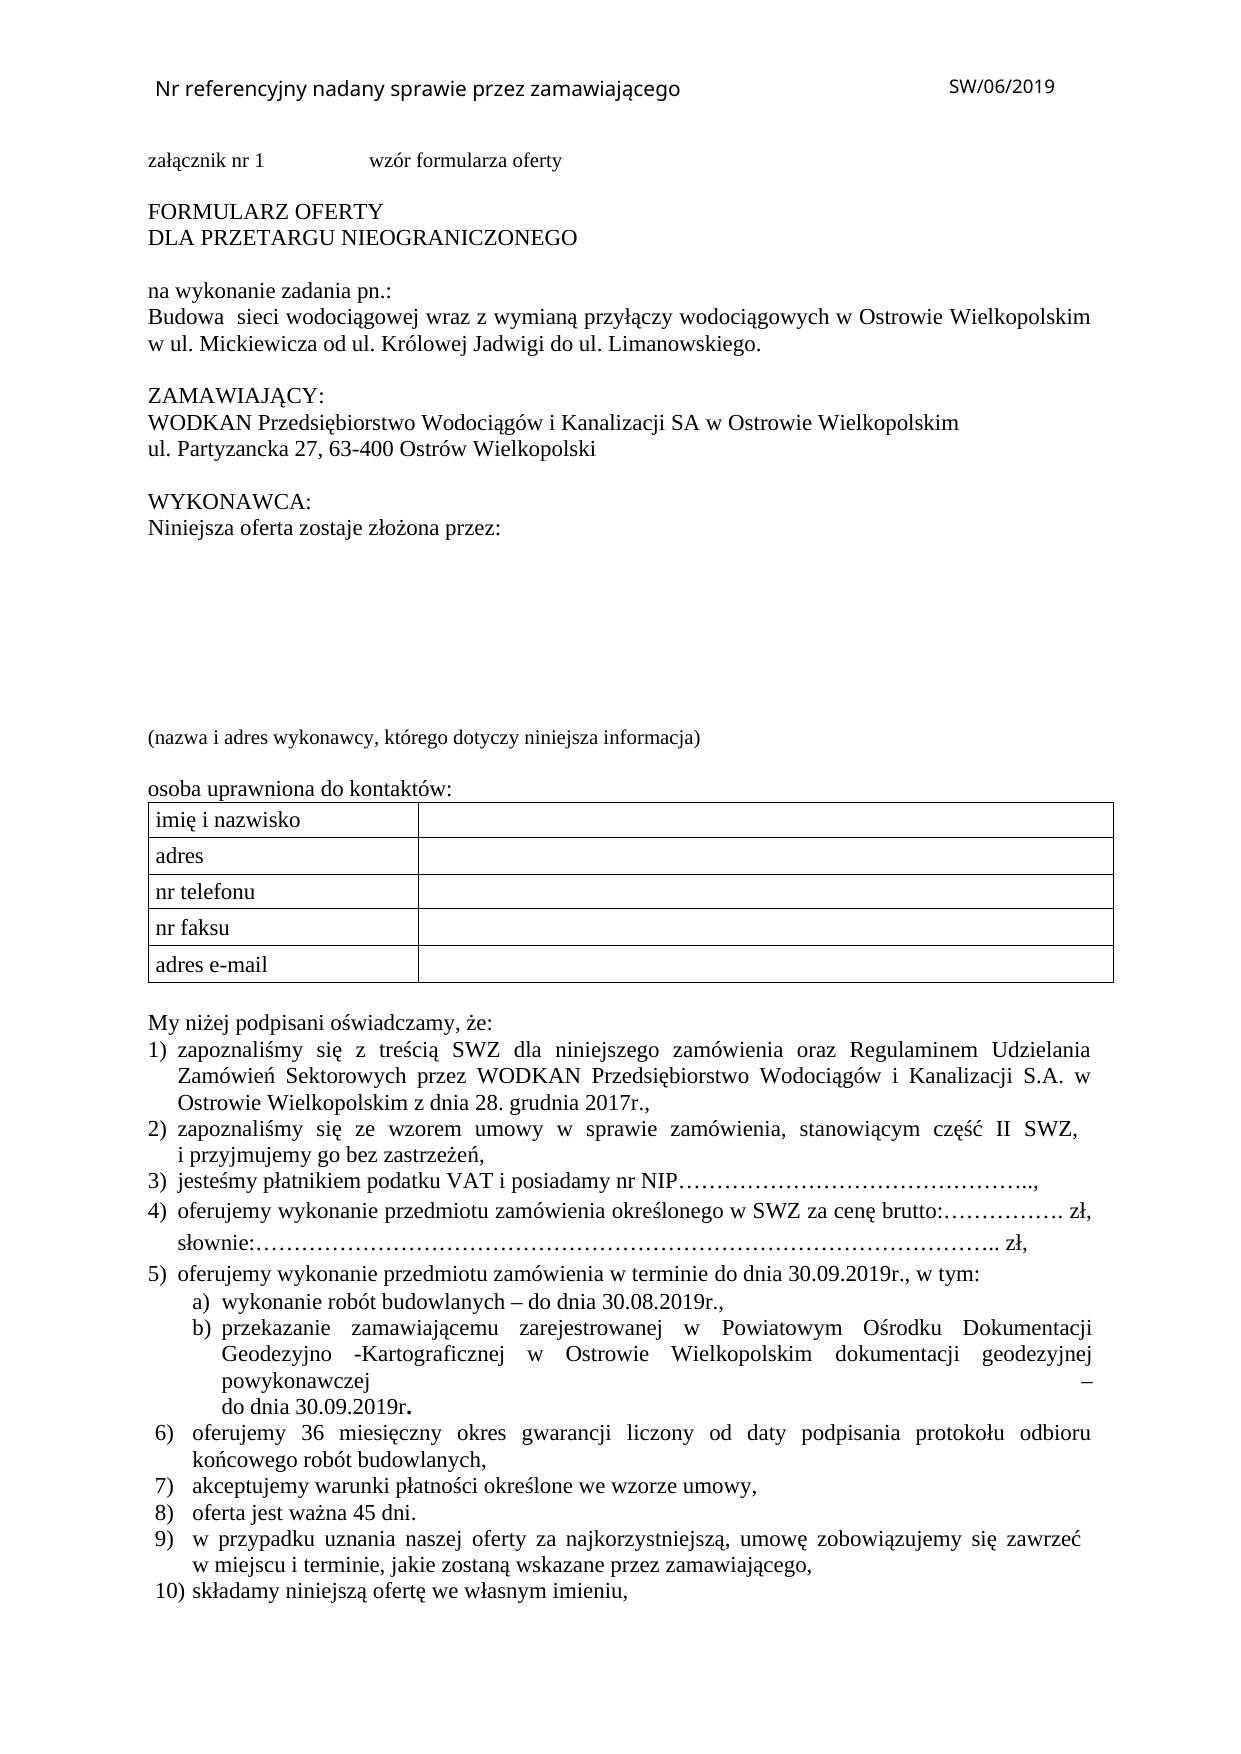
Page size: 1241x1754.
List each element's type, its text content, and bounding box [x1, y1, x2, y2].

list przekazanie zamawiającemu zarejestrowanej w Powiatowym Ośrodku Dokumentacji Geodezyjno -Kartograficznej w Ostrowie Wielkopolskim dokumentacji geodezyjnej powykonawczej – do dnia 30.09.2019r. [192, 1314, 1093, 1419]
list w przypadku uznania naszej oferty za najkorzystniejszą, umowę zobowiązujemy się zawrzeć w miejscu i terminie, jakie zostaną wskazane przez zamawiającego, [154, 1525, 1093, 1578]
list oferta jest ważna 45 dni. [154, 1498, 1093, 1525]
text WODKAN Przedsiębiorstwo Wodociągów i Kanalizacji SA w Ostrowie Wielkopolskim [148, 409, 1093, 435]
text My niżej podpisani oświadczamy, że: [148, 1009, 1093, 1036]
list oferujemy wykonanie przedmiotu zamówienia określonego w SWZ za cenę brutto:……………. zł, słownie:…………………………………………………………………………………….. zł, [148, 1194, 1093, 1256]
text osoba uprawniona do kontaktów: [148, 776, 1093, 802]
table_cell [419, 909, 1113, 945]
list wykonanie robót budowlanych – do dnia 30.08.2019r., [192, 1288, 1093, 1314]
table_cell nr faksu [149, 909, 418, 945]
text ul. Partyzancka 27, 63-400 Ostrów Wielkopolski [148, 435, 1093, 462]
table_header imię i nazwisko [149, 803, 418, 837]
list (nazwa i adres wykonawcy, którego dotyczy niniejsza informacja) [148, 725, 1093, 749]
table_cell [419, 838, 1113, 873]
text Budowa sieci wodociągowej wraz z wymianą przyłączy wodociągowych w Ostrowie Wielkopolskim w ul. Mickiewicza od ul. Królowej Jadwigi do ul. Limanowskiego. [148, 303, 1093, 356]
list zapoznaliśmy się ze wzorem umowy w sprawie zamówienia, stanowiącym część II SWZ, i przyjmujemy go bez zastrzeżeń, [148, 1115, 1093, 1168]
list składamy niniejszą ofertę we własnym imieniu, [154, 1578, 1093, 1604]
subtitle FORMULARZ OFERTY [148, 198, 1093, 224]
table_cell [419, 875, 1113, 908]
table_cell nr telefonu [149, 875, 418, 908]
text ZAMAWIAJĄCY: [148, 382, 1093, 409]
list oferujemy 36 miesięczny okres gwarancji liczony od daty podpisania protokołu odbioru końcowego robót budowlanych, [154, 1419, 1093, 1472]
subtitle załącznik nr 1 wzór formularza oferty [148, 148, 1093, 172]
list zapoznaliśmy się z treścią SWZ dla niniejszego zamówienia oraz Regulaminem Udzielania Zamówień Sektorowych przez WODKAN Przedsiębiorstwo Wodociągów i Kanalizacji S.A. w Ostrowie Wielkopolskim z dnia 28. grudnia 2017r., [148, 1036, 1093, 1115]
list akceptujemy warunki płatności określone we wzorze umowy, [154, 1472, 1093, 1498]
text WYKONAWCA: [148, 488, 1093, 514]
subtitle DLA PRZETARGU NIEOGRANICZONEGO [148, 224, 1093, 251]
list oferujemy wykonanie przedmiotu zamówienia w terminie do dnia 30.09.2019r., w tym: [148, 1256, 1093, 1288]
table_cell [419, 946, 1113, 982]
table_cell adres e-mail [149, 946, 418, 982]
table_header [419, 803, 1113, 837]
text na wykonanie zadania pn.: [148, 277, 1093, 303]
table_cell adres [149, 838, 418, 873]
text Niniejsza oferta zostaje złożona przez: [148, 514, 1093, 541]
list jesteśmy płatnikiem podatku VAT i posiadamy nr NIP……………………………………….., [148, 1168, 1093, 1194]
